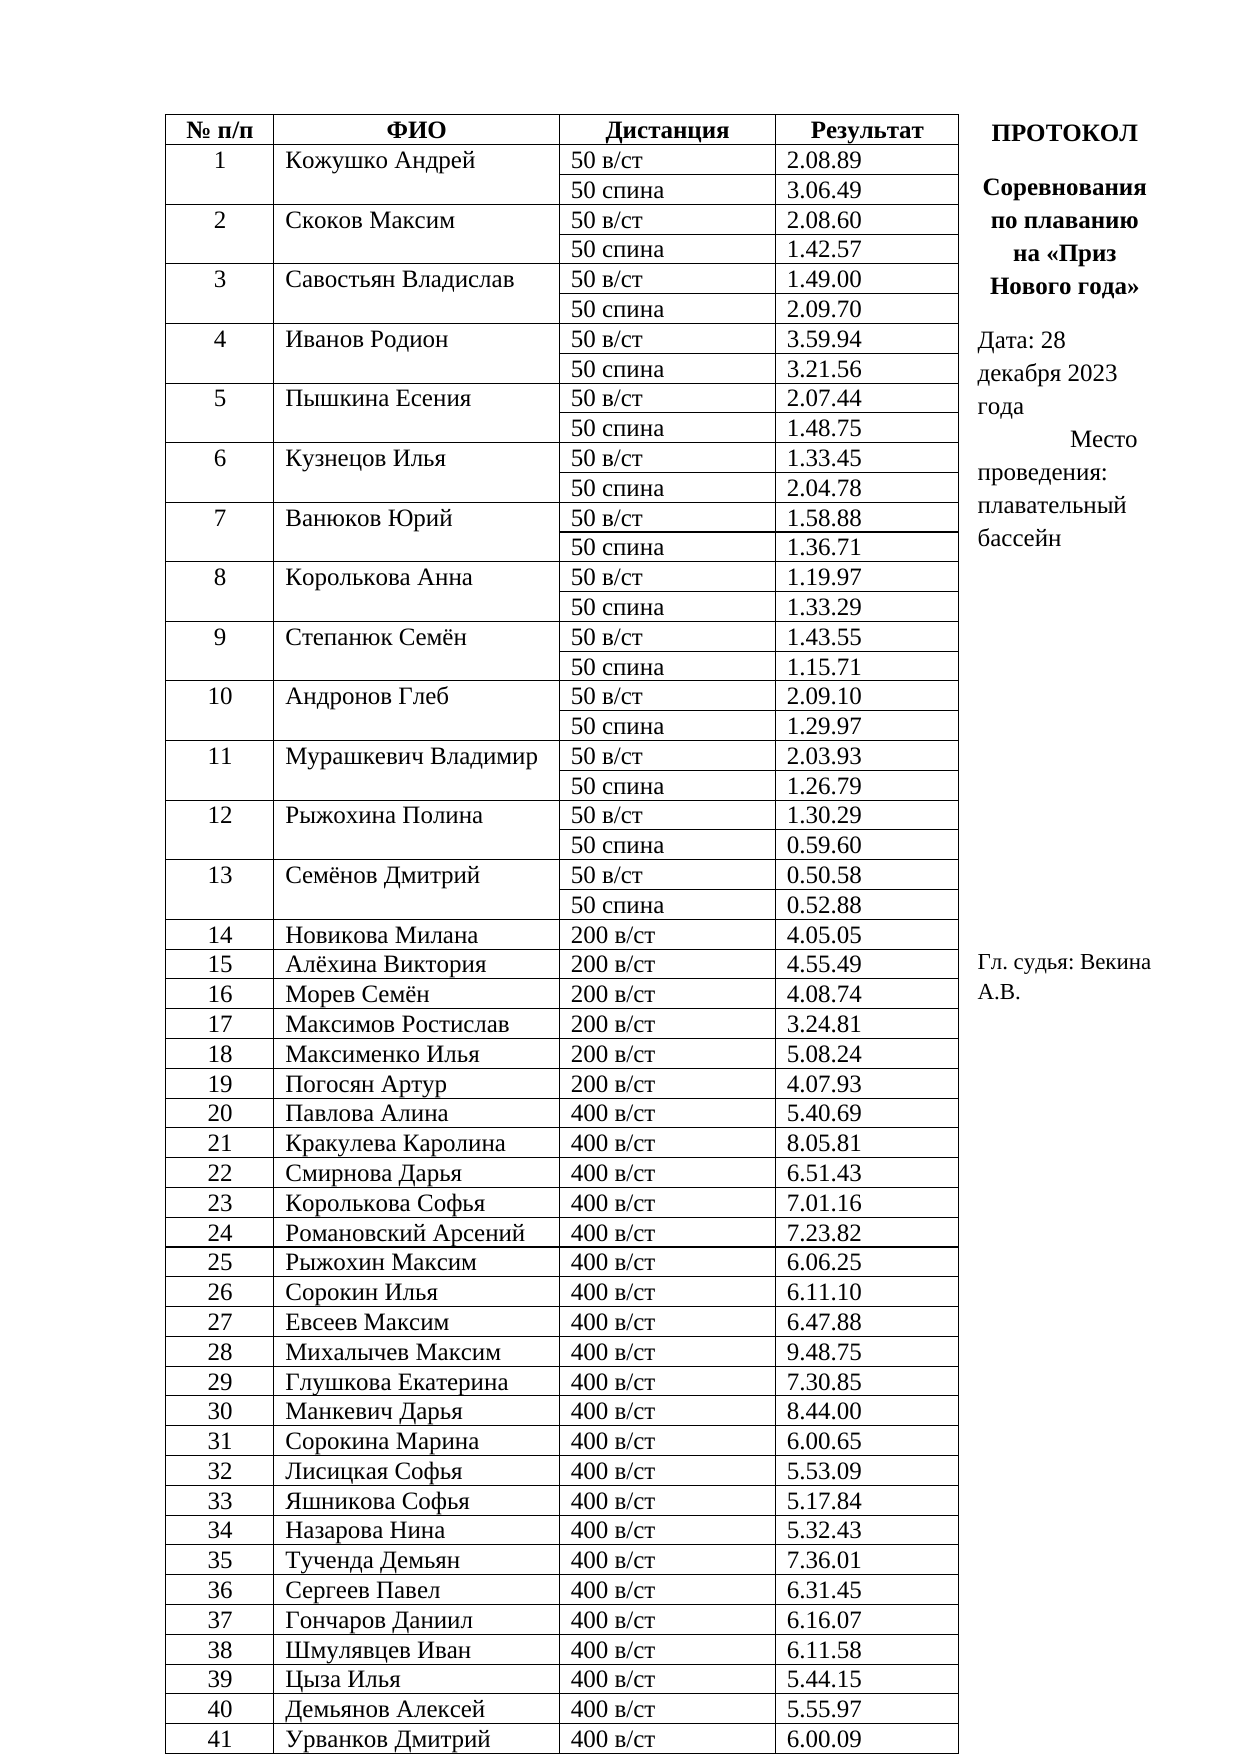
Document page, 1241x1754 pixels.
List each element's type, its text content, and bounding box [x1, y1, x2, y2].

table_cell 400 в/ст [560, 1158, 775, 1187]
table_cell 400 в/ст [560, 1367, 775, 1395]
table_cell 18 [166, 1039, 273, 1068]
table_cell 50 спина [560, 652, 775, 680]
table_cell 400 в/ст [560, 1724, 775, 1753]
table_cell 400 в/ст [560, 1635, 775, 1663]
table_cell Назарова Нина [274, 1516, 559, 1544]
table_cell 400 в/ст [560, 1218, 775, 1246]
table_header № п/п [166, 115, 273, 144]
table_cell 0.59.60 [776, 830, 958, 859]
table_cell Пышкина Есения [274, 384, 559, 442]
table_cell 400 в/ст [560, 1486, 775, 1514]
table_cell 200 в/ст [560, 1009, 775, 1038]
table_cell Иванов Родион [274, 324, 559, 382]
table_cell Гончаров Даниил [274, 1605, 559, 1634]
table_cell 8.05.81 [776, 1128, 958, 1157]
table_header Дистанция [560, 115, 775, 144]
text ПРОТОКОЛ [959, 118, 1152, 147]
table_cell 6.47.88 [776, 1307, 958, 1336]
table_cell 19 [166, 1069, 273, 1097]
table_cell 3.24.81 [776, 1009, 958, 1038]
table_cell 50 спина [560, 771, 775, 799]
table_cell 1 [166, 145, 273, 204]
table_cell 50 в/ст [560, 264, 775, 293]
table_cell Мурашкевич Владимир [274, 741, 559, 799]
table_cell 200 в/ст [560, 950, 775, 978]
table_cell 200 в/ст [560, 920, 775, 948]
table_cell 400 в/ст [560, 1545, 775, 1574]
table_cell Степанюк Семён [274, 622, 559, 680]
table_cell 6.00.65 [776, 1426, 958, 1455]
table_cell 50 спина [560, 830, 775, 859]
table_cell 12 [166, 801, 273, 859]
table_cell 39 [166, 1665, 273, 1693]
table_cell Кузнецов Илья [274, 443, 559, 502]
table_cell 5.44.15 [776, 1665, 958, 1693]
table_cell 1.15.71 [776, 652, 958, 680]
table_cell 2 [166, 205, 273, 263]
table_cell Савостьян Владислав [274, 264, 559, 323]
table_cell Рыжохин Максим [274, 1248, 559, 1276]
table_cell 21 [166, 1128, 273, 1157]
table_cell 3.59.94 [776, 324, 958, 353]
table_cell 400 в/ст [560, 1337, 775, 1366]
table_cell 16 [166, 979, 273, 1008]
table_cell 400 в/ст [560, 1605, 775, 1634]
table_cell 50 спина [560, 473, 775, 502]
table_cell 30 [166, 1396, 273, 1425]
table_cell 17 [166, 1009, 273, 1038]
table_cell 24 [166, 1218, 273, 1246]
table_cell 200 в/ст [560, 979, 775, 1008]
text Соревнования по плаванию на «Приз Нового года» [959, 172, 1152, 300]
table_cell 50 спина [560, 711, 775, 740]
table_cell 35 [166, 1545, 273, 1574]
table_cell 11 [166, 741, 273, 799]
table_cell Яшникова Софья [274, 1486, 559, 1514]
table_cell 26 [166, 1277, 273, 1306]
table_cell 28 [166, 1337, 273, 1366]
table_header ФИО [274, 115, 559, 144]
table_cell Сорокин Илья [274, 1277, 559, 1306]
table_cell 200 в/ст [560, 1039, 775, 1068]
table_cell Ванюков Юрий [274, 503, 559, 561]
table_cell 50 в/ст [560, 681, 775, 710]
table_cell 400 в/ст [560, 1575, 775, 1604]
table_cell 4.05.05 [776, 920, 958, 948]
table_cell 20 [166, 1099, 273, 1127]
table_cell 50 в/ст [560, 562, 775, 591]
table_cell 50 в/ст [560, 384, 775, 412]
table_cell 3.21.56 [776, 354, 958, 382]
table_cell 2.08.60 [776, 205, 958, 233]
table_cell 3.06.49 [776, 175, 958, 204]
table_cell 50 в/ст [560, 860, 775, 889]
table_cell 37 [166, 1605, 273, 1634]
table_cell 7.01.16 [776, 1188, 958, 1217]
table_cell 7.23.82 [776, 1218, 958, 1246]
table_cell Семёнов Дмитрий [274, 860, 559, 919]
table_cell Тученда Демьян [274, 1545, 559, 1574]
table_cell Максимов Ростислав [274, 1009, 559, 1038]
table_cell 400 в/ст [560, 1188, 775, 1217]
table_cell 15 [166, 950, 273, 978]
table_cell 4.55.49 [776, 950, 958, 978]
text Гл. судья: Векина А.В. [959, 948, 1152, 1004]
table_cell 400 в/ст [560, 1456, 775, 1485]
table_cell 50 спина [560, 235, 775, 263]
table_header Результат [776, 115, 958, 144]
table_cell 6.00.09 [776, 1724, 958, 1753]
table_cell 50 в/ст [560, 622, 775, 651]
table_cell 50 спина [560, 890, 775, 919]
table_cell 13 [166, 860, 273, 919]
table_cell 400 в/ст [560, 1128, 775, 1157]
table_cell 10 [166, 681, 273, 740]
table_cell 4 [166, 324, 273, 382]
table_cell 400 в/ст [560, 1248, 775, 1276]
table_cell Сергеев Павел [274, 1575, 559, 1604]
table_cell Королькова Анна [274, 562, 559, 621]
table_cell 0.52.88 [776, 890, 958, 919]
table_cell 1.19.97 [776, 562, 958, 591]
table_cell 40 [166, 1694, 273, 1723]
table_cell Кожушко Андрей [274, 145, 559, 204]
table_cell 50 в/ст [560, 801, 775, 829]
table_cell 33 [166, 1486, 273, 1514]
table_cell 400 в/ст [560, 1099, 775, 1127]
table_cell 50 спина [560, 533, 775, 561]
table_cell 50 в/ст [560, 145, 775, 174]
table_cell 400 в/ст [560, 1396, 775, 1425]
table_cell 7.36.01 [776, 1545, 958, 1574]
table_cell 5.53.09 [776, 1456, 958, 1485]
table_cell 22 [166, 1158, 273, 1187]
table_cell 5.40.69 [776, 1099, 958, 1127]
table_cell Цыза Илья [274, 1665, 559, 1693]
table_cell Урванков Дмитрий [274, 1724, 559, 1753]
table_cell 6.31.45 [776, 1575, 958, 1604]
table_cell 23 [166, 1188, 273, 1217]
table_cell Алёхина Виктория [274, 950, 559, 978]
table_cell 400 в/ст [560, 1516, 775, 1544]
table_cell 29 [166, 1367, 273, 1395]
table_cell 25 [166, 1248, 273, 1276]
table_cell 1.48.75 [776, 413, 958, 442]
table_cell Сорокина Марина [274, 1426, 559, 1455]
table_cell 3 [166, 264, 273, 323]
table_cell Максименко Илья [274, 1039, 559, 1068]
table_cell 6.11.10 [776, 1277, 958, 1306]
table_cell Кракулева Каролина [274, 1128, 559, 1157]
table_cell 6.51.43 [776, 1158, 958, 1187]
table_cell Андронов Глеб [274, 681, 559, 740]
table_cell 31 [166, 1426, 273, 1455]
table_cell 50 спина [560, 413, 775, 442]
table_cell 2.09.70 [776, 294, 958, 323]
table_cell 1.43.55 [776, 622, 958, 651]
table_cell 400 в/ст [560, 1665, 775, 1693]
table_cell 2.09.10 [776, 681, 958, 710]
table_cell 1.58.88 [776, 503, 958, 531]
table_cell Лисицкая Софья [274, 1456, 559, 1485]
table_cell 400 в/ст [560, 1307, 775, 1336]
table_cell Павлова Алина [274, 1099, 559, 1127]
table_cell 50 спина [560, 354, 775, 382]
table_cell Королькова Софья [274, 1188, 559, 1217]
table_cell 1.29.97 [776, 711, 958, 740]
table_cell 6.06.25 [776, 1248, 958, 1276]
table_cell 400 в/ст [560, 1277, 775, 1306]
table_cell 27 [166, 1307, 273, 1336]
table_cell 4.08.74 [776, 979, 958, 1008]
table_cell Евсеев Максим [274, 1307, 559, 1336]
table_cell 6.16.07 [776, 1605, 958, 1634]
table_cell 8.44.00 [776, 1396, 958, 1425]
table_cell 50 в/ст [560, 741, 775, 770]
table_cell 1.26.79 [776, 771, 958, 799]
table_cell Смирнова Дарья [274, 1158, 559, 1187]
table_cell Романовский Арсений [274, 1218, 559, 1246]
table_cell 5 [166, 384, 273, 442]
table_cell 34 [166, 1516, 273, 1544]
table_cell 2.03.93 [776, 741, 958, 770]
table_cell 1.42.57 [776, 235, 958, 263]
table_cell 14 [166, 920, 273, 948]
table_cell 2.07.44 [776, 384, 958, 412]
table_cell 50 спина [560, 175, 775, 204]
table_cell 400 в/ст [560, 1426, 775, 1455]
table_cell 2.04.78 [776, 473, 958, 502]
table_cell 50 в/ст [560, 324, 775, 353]
table_cell Шмулявцев Иван [274, 1635, 559, 1663]
table_cell 5.17.84 [776, 1486, 958, 1514]
table_cell Манкевич Дарья [274, 1396, 559, 1425]
table_cell 8 [166, 562, 273, 621]
table_cell 1.33.29 [776, 592, 958, 621]
table_cell 1.49.00 [776, 264, 958, 293]
table_cell Скоков Максим [274, 205, 559, 263]
table_cell 0.50.58 [776, 860, 958, 889]
table_cell 32 [166, 1456, 273, 1485]
table_cell 1.30.29 [776, 801, 958, 829]
table_cell 5.08.24 [776, 1039, 958, 1068]
table_cell 50 в/ст [560, 443, 775, 472]
table_cell 4.07.93 [776, 1069, 958, 1097]
table_cell 200 в/ст [560, 1069, 775, 1097]
table_cell 1.36.71 [776, 533, 958, 561]
table_cell 50 в/ст [560, 205, 775, 233]
table_cell 5.32.43 [776, 1516, 958, 1544]
table_cell Демьянов Алексей [274, 1694, 559, 1723]
table_cell Погосян Артур [274, 1069, 559, 1097]
table_cell Рыжохина Полина [274, 801, 559, 859]
table_cell 400 в/ст [560, 1694, 775, 1723]
table_cell 38 [166, 1635, 273, 1663]
table_cell 7.30.85 [776, 1367, 958, 1395]
table_cell Новикова Милана [274, 920, 559, 948]
table_cell 50 в/ст [560, 503, 775, 531]
table_cell 2.08.89 [776, 145, 958, 174]
table_cell 5.55.97 [776, 1694, 958, 1723]
table_cell 7 [166, 503, 273, 561]
table_cell 1.33.45 [776, 443, 958, 472]
table_cell Глушкова Екатерина [274, 1367, 559, 1395]
table_cell 6.11.58 [776, 1635, 958, 1663]
table_cell 50 спина [560, 592, 775, 621]
table_cell 50 спина [560, 294, 775, 323]
table_cell 36 [166, 1575, 273, 1604]
table_cell Морев Семён [274, 979, 559, 1008]
table_cell 9 [166, 622, 273, 680]
table_cell Михалычев Максим [274, 1337, 559, 1366]
table_cell 6 [166, 443, 273, 502]
table_cell 9.48.75 [776, 1337, 958, 1366]
text Дата: 28 декабря 2023 года Место проведения: плавательный бассейн [959, 325, 1152, 552]
table_cell 41 [166, 1724, 273, 1753]
